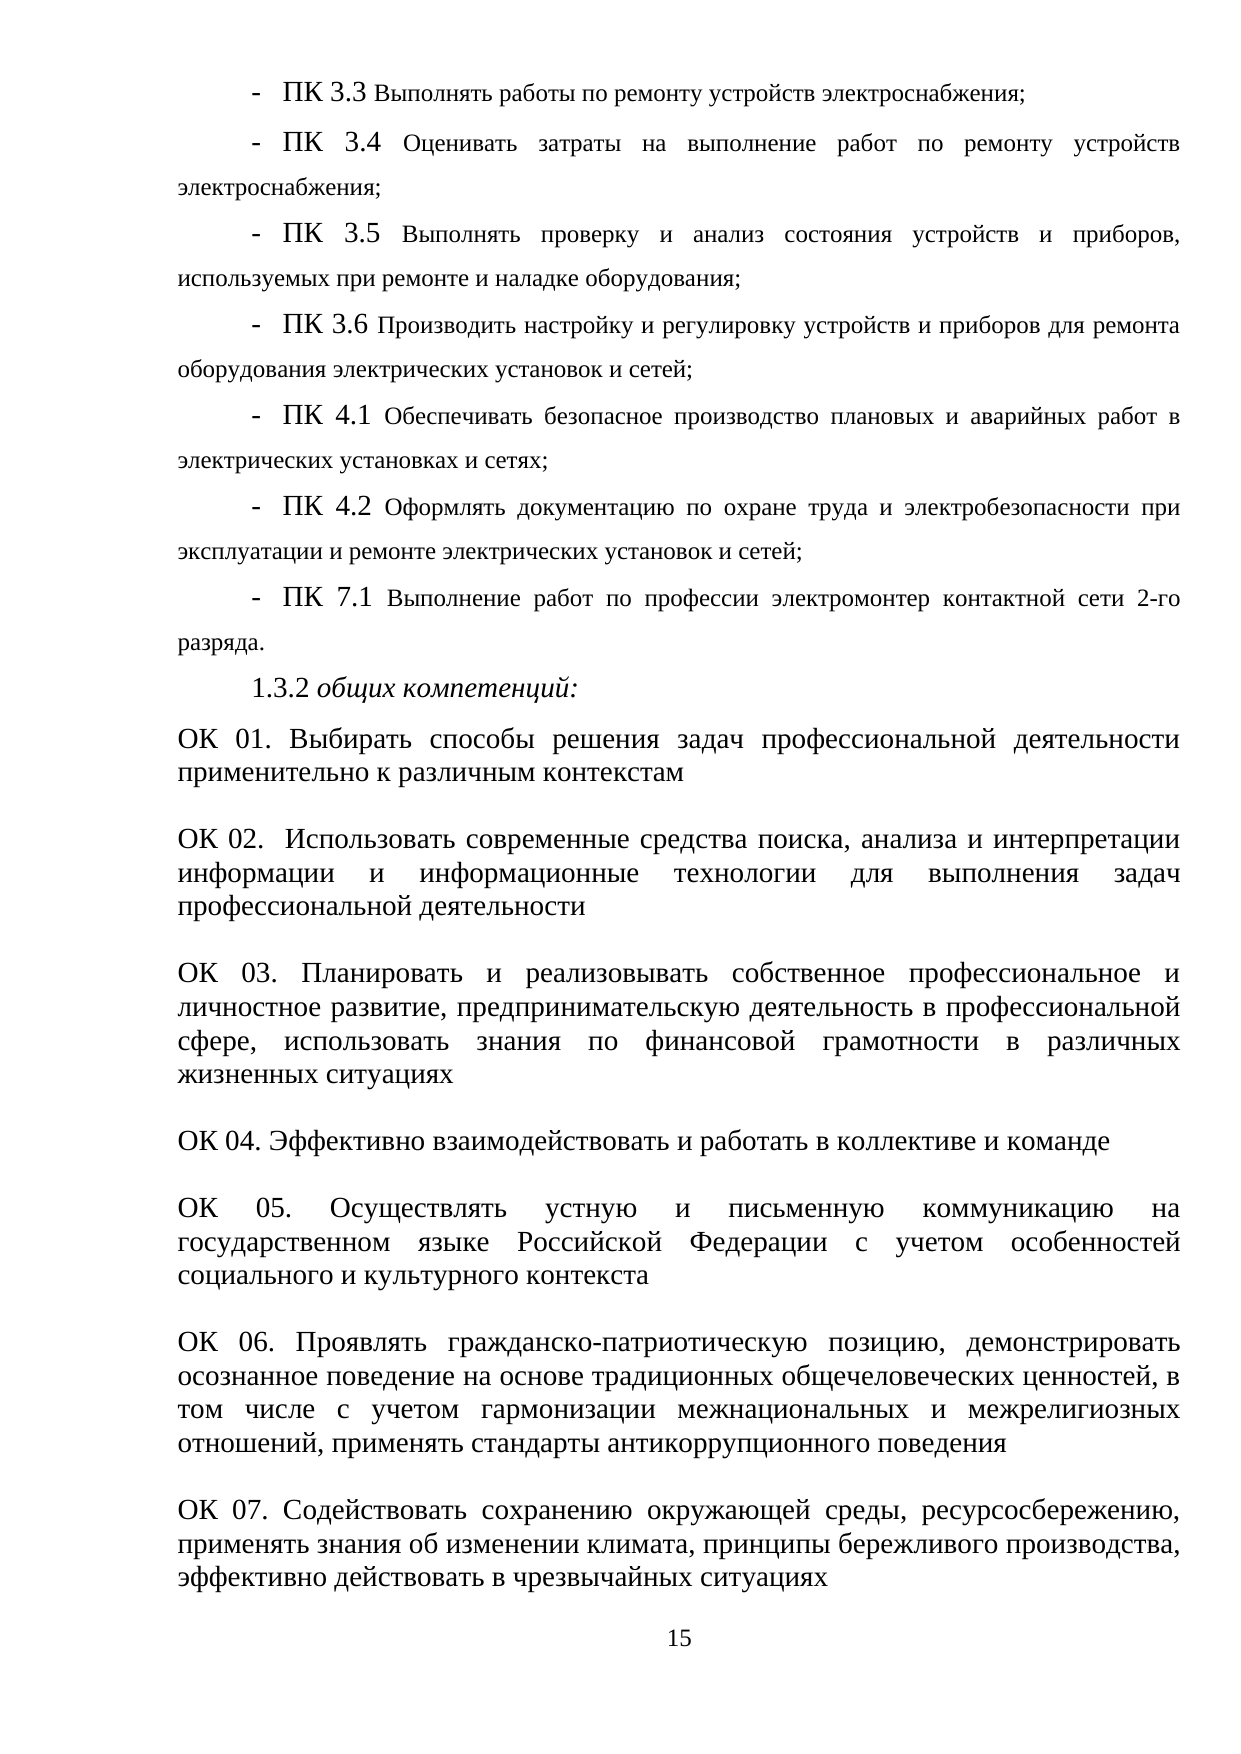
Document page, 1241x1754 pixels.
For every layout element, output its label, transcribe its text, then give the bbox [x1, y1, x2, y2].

text ОК 03. Планировать и реализовывать собственное профессиональное и личностное развитие, предпринимательскую деятельность в профессиональной сфере, использовать знания по финансовой грамотности в различных жизненных ситуациях [177, 956, 1181, 1090]
text 1.3.2 общих компетенций: [177, 670, 1181, 704]
text ОК 02. Использовать современные средства поиска, анализа и интерпретации информации и информационные технологии для выполнения задач профессиональной деятельности [177, 821, 1181, 922]
text ОК 04. Эффективно взаимодействовать и работать в коллективе и команде [177, 1123, 1181, 1157]
list ПК 7.1 Выполнение работ по профессии электромонтер контактной сети 2-го разряда. [177, 579, 1181, 656]
list ПК 3.5 Выполнять проверку и анализ состояния устройств и приборов, используемых при ремонте и наладке оборудования; [177, 215, 1181, 292]
text ОК 05. Осуществлять устную и письменную коммуникацию на государственном языке Российской Федерации с учетом особенностей социального и культурного контекста [177, 1190, 1181, 1291]
text ОК 07. Содействовать сохранению окружающей среды, ресурсосбережению, применять знания об изменении климата, принципы бережливого производства, эффективно действовать в чрезвычайных ситуациях [177, 1492, 1181, 1593]
list ПК 3.3 Выполнять работы по ремонту устройств электроснабжения; [177, 74, 1181, 107]
list ПК 4.1 Обеспечивать безопасное производство плановых и аварийных работ в электрических установках и сетях; [177, 397, 1181, 474]
text ОК 01. Выбирать способы решения задач профессиональной деятельности применительно к различным контекстам [177, 721, 1181, 788]
list ПК 3.6 Производить настройку и регулировку устройств и приборов для ремонта оборудования электрических установок и сетей; [177, 306, 1181, 383]
list ПК 3.4 Оценивать затраты на выполнение работ по ремонту устройств электроснабжения; [177, 124, 1181, 201]
text ОК 06. Проявлять гражданско-патриотическую позицию, демонстрировать осознанное поведение на основе традиционных общечеловеческих ценностей, в том числе с учетом гармонизации межнациональных и межрелигиозных отношений, применять стандарты антикоррупционного поведения [177, 1324, 1181, 1459]
list ПК 4.2 Оформлять документацию по охране труда и электробезопасности при эксплуатации и ремонте электрических установок и сетей; [177, 488, 1181, 565]
